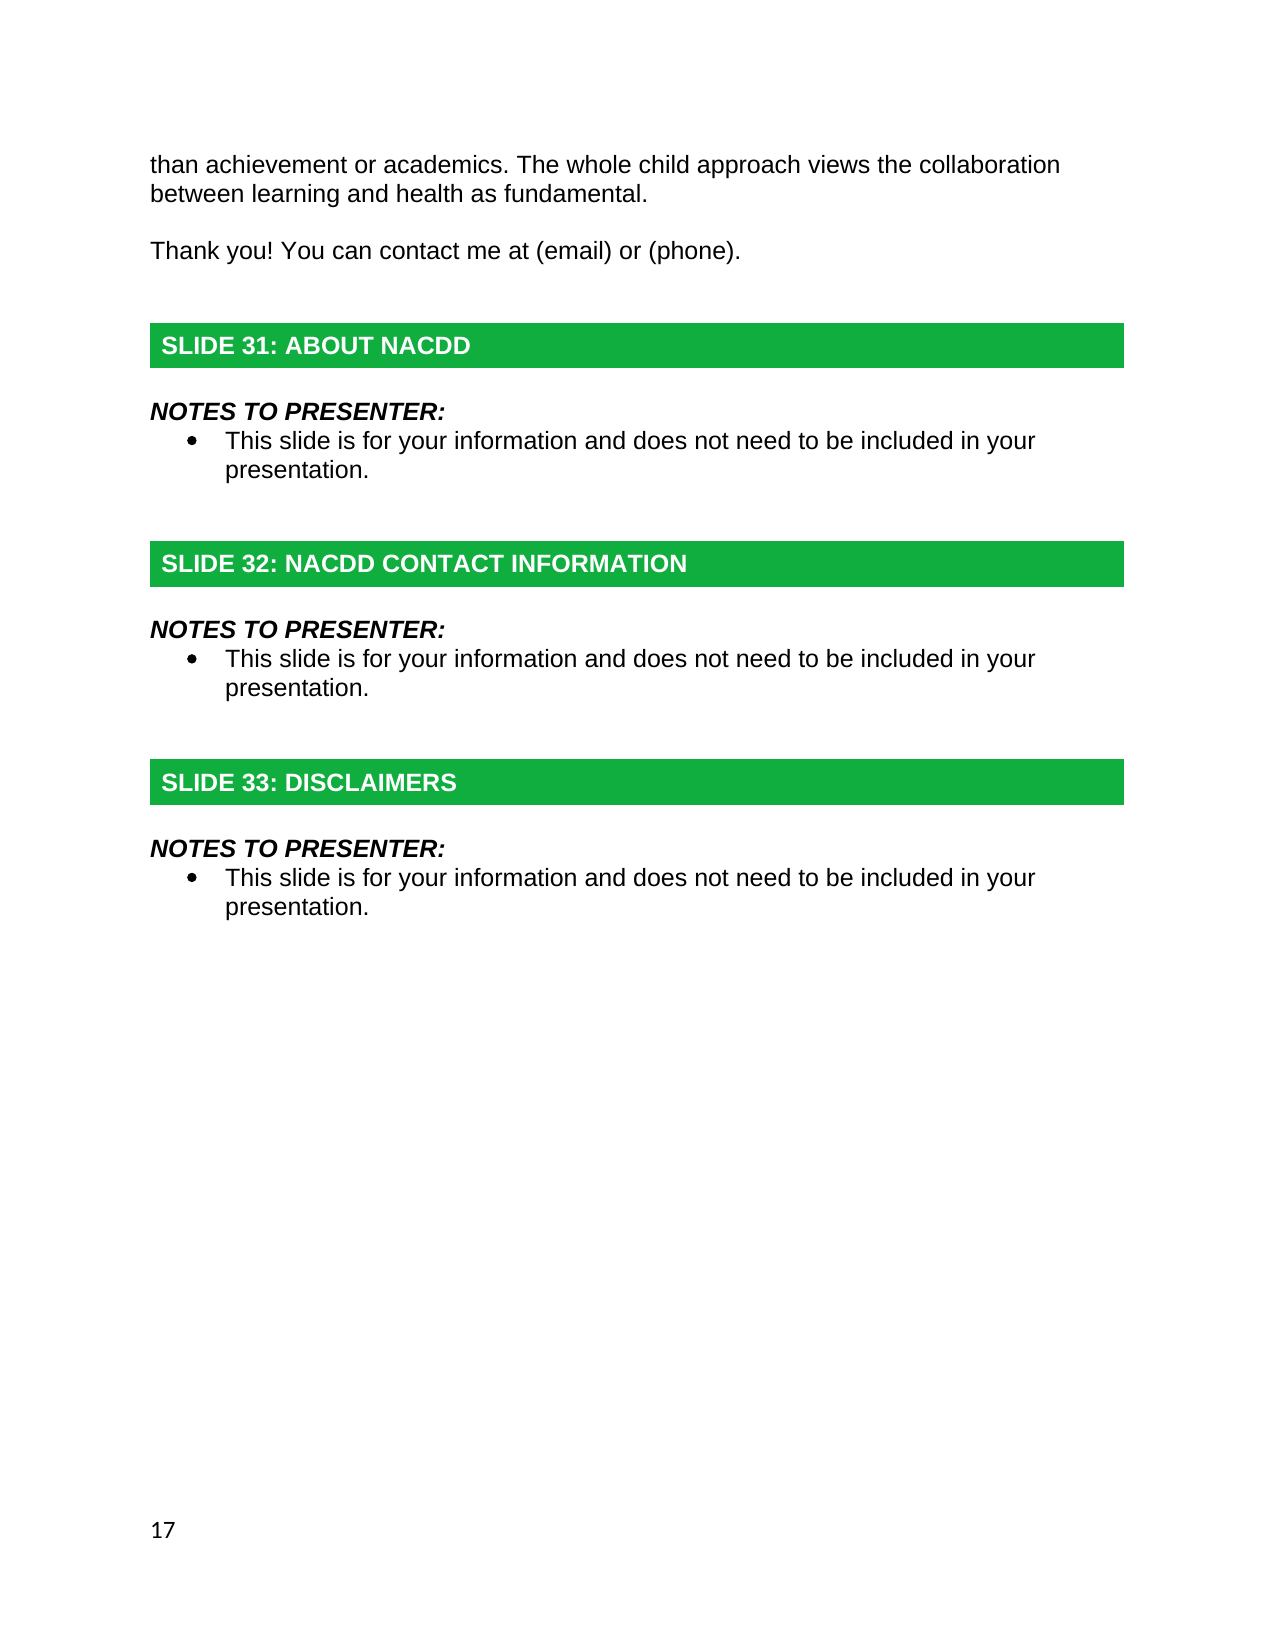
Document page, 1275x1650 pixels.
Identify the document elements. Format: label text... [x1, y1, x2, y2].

table_header SLIDE 33: DISCLAIMERS [150, 759, 1124, 805]
text Thank you! You can contact me at (email) or (phone). [150, 236, 1125, 265]
text NOTES TO PRESENTER: [150, 397, 1125, 426]
text NOTES TO PRESENTER: [150, 616, 1125, 644]
list This slide is for your information and does not need to be included in your presentation. [187, 863, 1125, 920]
list This slide is for your information and does not need to be included in your presentation. [187, 644, 1125, 702]
table_header SLIDE 32: NACDD CONTACT INFORMATION [150, 541, 1124, 587]
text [150, 150, 1125, 207]
text NOTES TO PRESENTER: [150, 834, 1125, 863]
list This slide is for your information and does not need to be included in your presentation. [187, 426, 1125, 483]
table_header SLIDE 31: ABOUT NACDD [150, 323, 1124, 368]
